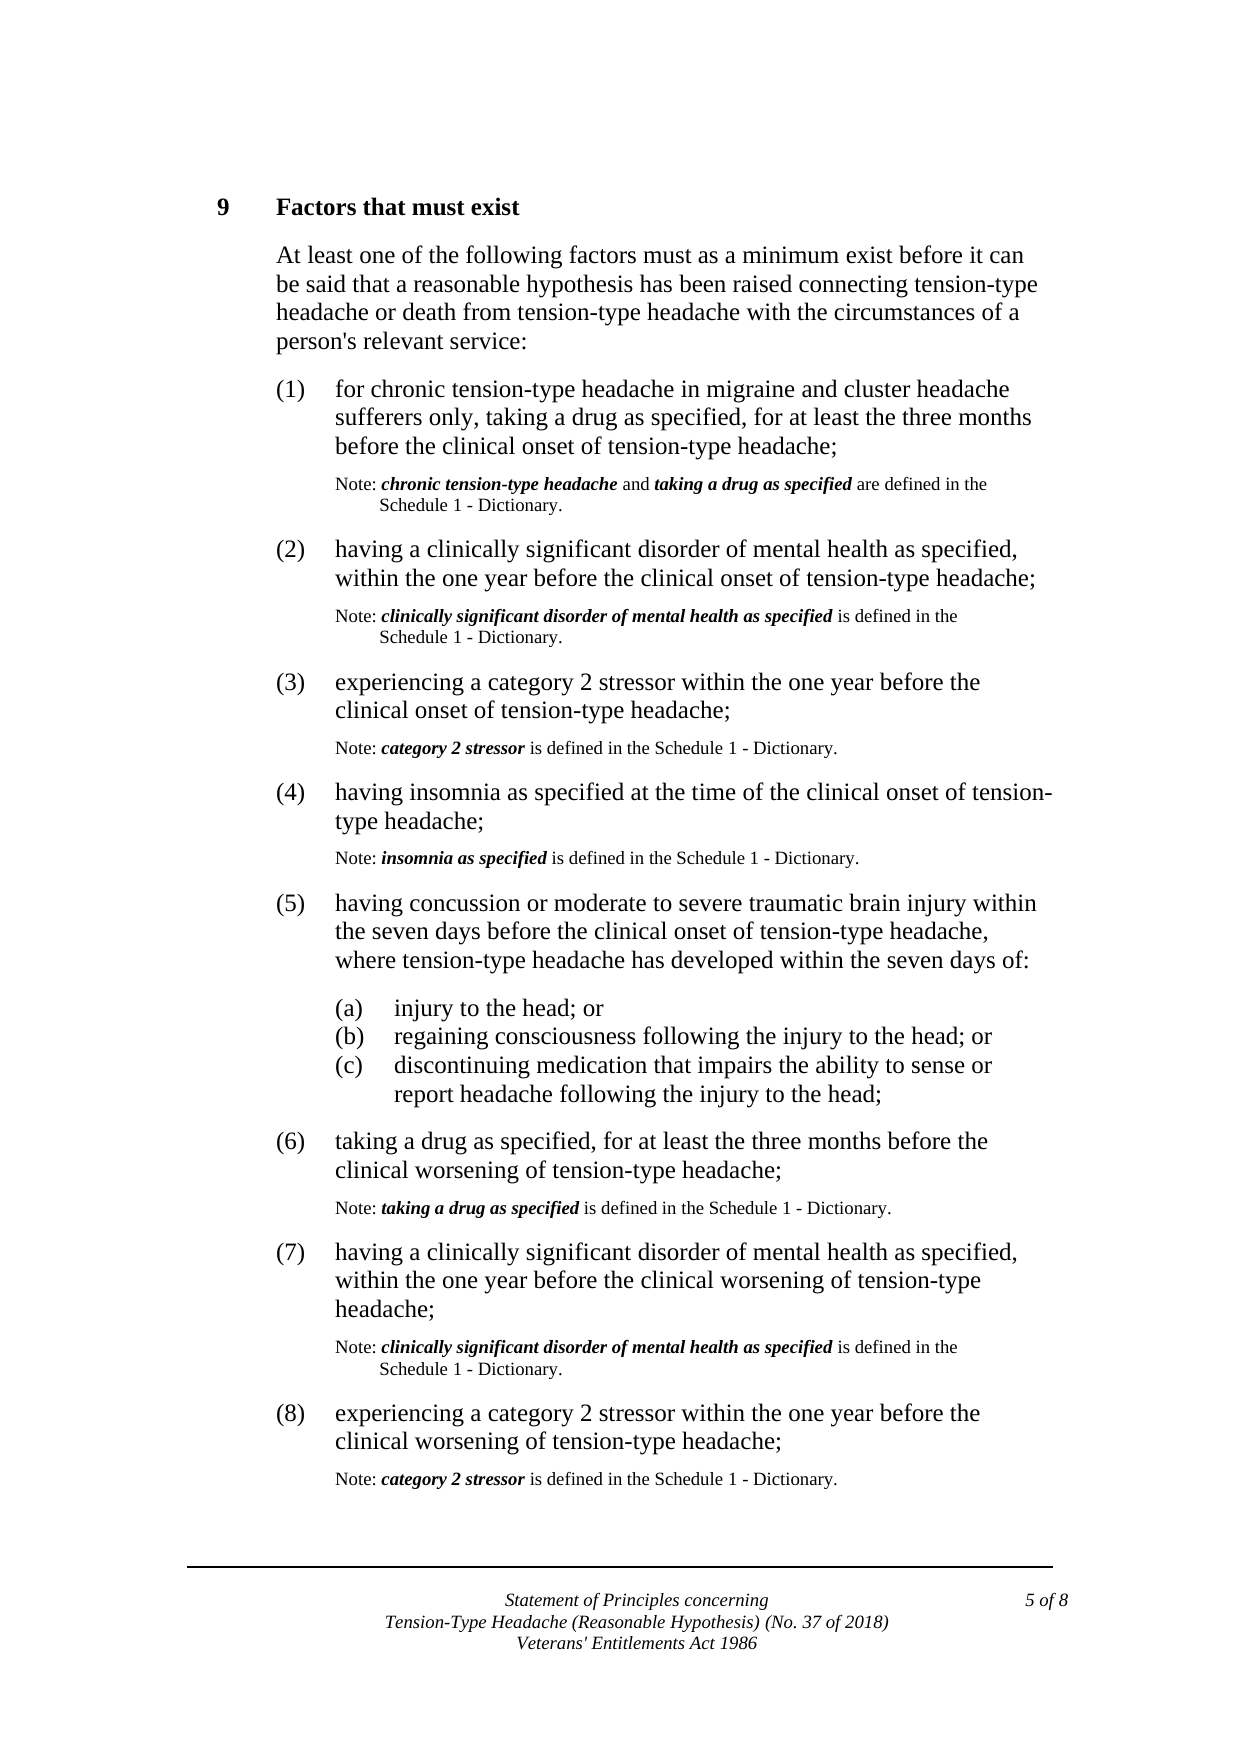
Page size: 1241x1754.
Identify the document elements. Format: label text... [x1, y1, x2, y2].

text having a clinically significant disorder of mental health as specified, within the one year before the clinical worsening of tension-type headache; [276, 1237, 1053, 1323]
text Note: clinically significant disorder of mental health as specified is defined in the Schedule 1 - Dictionary. [335, 605, 1053, 648]
text experiencing a category 2 stressor within the one year before the clinical worsening of tension-type headache; [276, 1398, 1053, 1455]
text Note: category 2 stressor is defined in the Schedule 1 - Dictionary. [335, 1468, 1053, 1489]
text injury to the head; or [335, 993, 1053, 1021]
text discontinuing medication that impairs the ability to sense or report headache following the injury to the head; [335, 1050, 1053, 1108]
text for chronic tension-type headache in migraine and cluster headache sufferers only, taking a drug as specified, for at least the three months before the clinical onset of tension-type headache; [276, 374, 1053, 460]
text At least one of the following factors must as a minimum exist before it can be said that a reasonable hypothesis has been raised connecting tension-type headache or death from tension-type headache with the circumstances of a person's relevant service: [276, 240, 1053, 355]
text Note: chronic tension-type headache and taking a drug as specified are defined in the Schedule 1 - Dictionary. [335, 473, 1053, 516]
text taking a drug as specified, for at least the three months before the clinical worsening of tension-type headache; [276, 1126, 1053, 1184]
text Note: taking a drug as specified is defined in the Schedule 1 - Dictionary. [335, 1197, 1053, 1218]
text Note: clinically significant disorder of mental health as specified is defined in the Schedule 1 - Dictionary. [335, 1336, 1053, 1379]
text regaining consciousness following the injury to the head; or [335, 1021, 1053, 1050]
text experiencing a category 2 stressor within the one year before the clinical onset of tension-type headache; [276, 667, 1053, 724]
text Note: insomnia as specified is defined in the Schedule 1 - Dictionary. [335, 847, 1053, 869]
text having a clinically significant disorder of mental health as specified, within the one year before the clinical onset of tension-type headache; [276, 534, 1053, 592]
text having concussion or moderate to severe traumatic brain injury within the seven days before the clinical onset of tension-type headache, where tension-type headache has developed within the seven days of: [276, 888, 1053, 974]
text having insomnia as specified at the time of the clinical onset of tension-type headache; [276, 777, 1053, 834]
text Factors that must exist [217, 192, 1053, 221]
text Note: category 2 stressor is defined in the Schedule 1 - Dictionary. [335, 737, 1053, 758]
